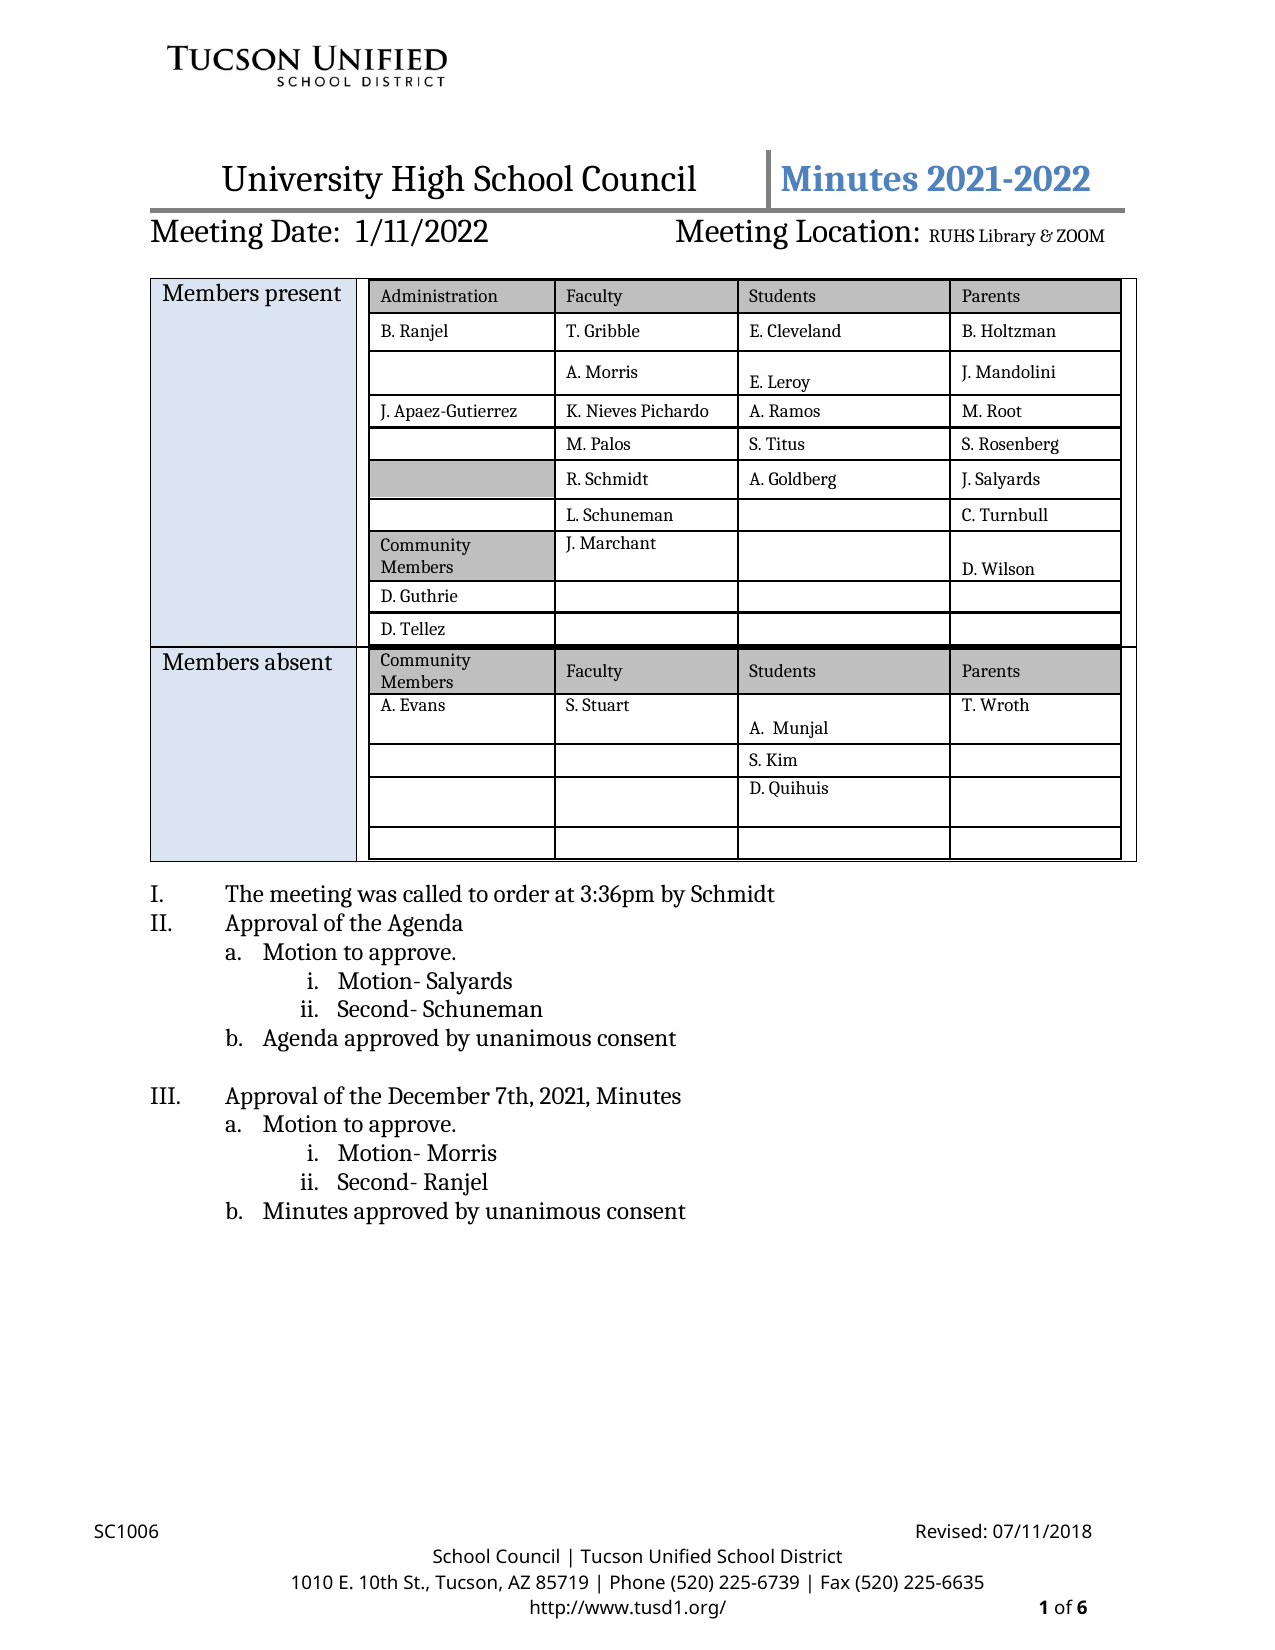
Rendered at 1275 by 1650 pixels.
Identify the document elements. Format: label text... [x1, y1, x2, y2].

list Approval of the Agenda [150, 909, 1125, 938]
picture [150, 30, 468, 102]
table_header [357, 279, 368, 646]
table_header [951, 461, 1120, 498]
table_header [1122, 279, 1136, 646]
table_header [739, 314, 949, 350]
table_header University High School Council [150, 150, 766, 208]
table_header [739, 396, 949, 426]
table_header Members present [151, 279, 356, 646]
text Meeting Date: 1/11/2022 Meeting Location: RUHS Library & ZOOM [150, 213, 1125, 251]
table_header [951, 429, 1120, 459]
table_header [739, 582, 949, 611]
list Second- Schuneman [319, 995, 1125, 1024]
table_header [370, 614, 554, 644]
table_header [951, 396, 1120, 426]
table_header [739, 429, 949, 459]
table_header [556, 314, 737, 350]
table_header [370, 429, 554, 459]
table_header [739, 500, 949, 530]
table_header [556, 500, 737, 530]
list Motion- Salyards [319, 967, 1125, 995]
table_header [556, 396, 737, 426]
list Minutes approved by unanimous consent [225, 1197, 1125, 1483]
list Approval of the December 7th, 2021, Minutes [150, 1082, 1125, 1110]
table_header [739, 461, 949, 498]
table_header [951, 352, 1120, 394]
table_header [556, 614, 737, 644]
table_header [556, 429, 737, 459]
list Agenda approved by unanimous consent [225, 1024, 1125, 1053]
list Motion to approve. [225, 1110, 1125, 1139]
table_header [370, 314, 554, 350]
table_header [556, 461, 737, 498]
table_header [370, 352, 554, 394]
table_header Minutes 2021-2022 [771, 150, 1125, 208]
table_header [739, 614, 949, 644]
table_header [739, 532, 949, 580]
table_header [951, 582, 1120, 611]
table_header [739, 352, 949, 394]
list Second- Ranjel [319, 1168, 1125, 1197]
table_header [370, 396, 554, 426]
table_header [951, 500, 1120, 530]
table_cell Members absent [151, 648, 356, 861]
table_header [370, 500, 554, 530]
table_header [951, 314, 1120, 350]
table_header [556, 532, 737, 580]
list Motion to approve. [225, 938, 1125, 967]
table_cell [357, 648, 1136, 861]
table_header [951, 532, 1120, 580]
table_header [951, 614, 1120, 644]
table_header [370, 582, 554, 611]
list The meeting was called to order at 3:36pm by Schmidt [150, 880, 1125, 909]
list Motion- Morris [319, 1139, 1125, 1168]
table_header [556, 352, 737, 394]
table_header [556, 582, 737, 611]
